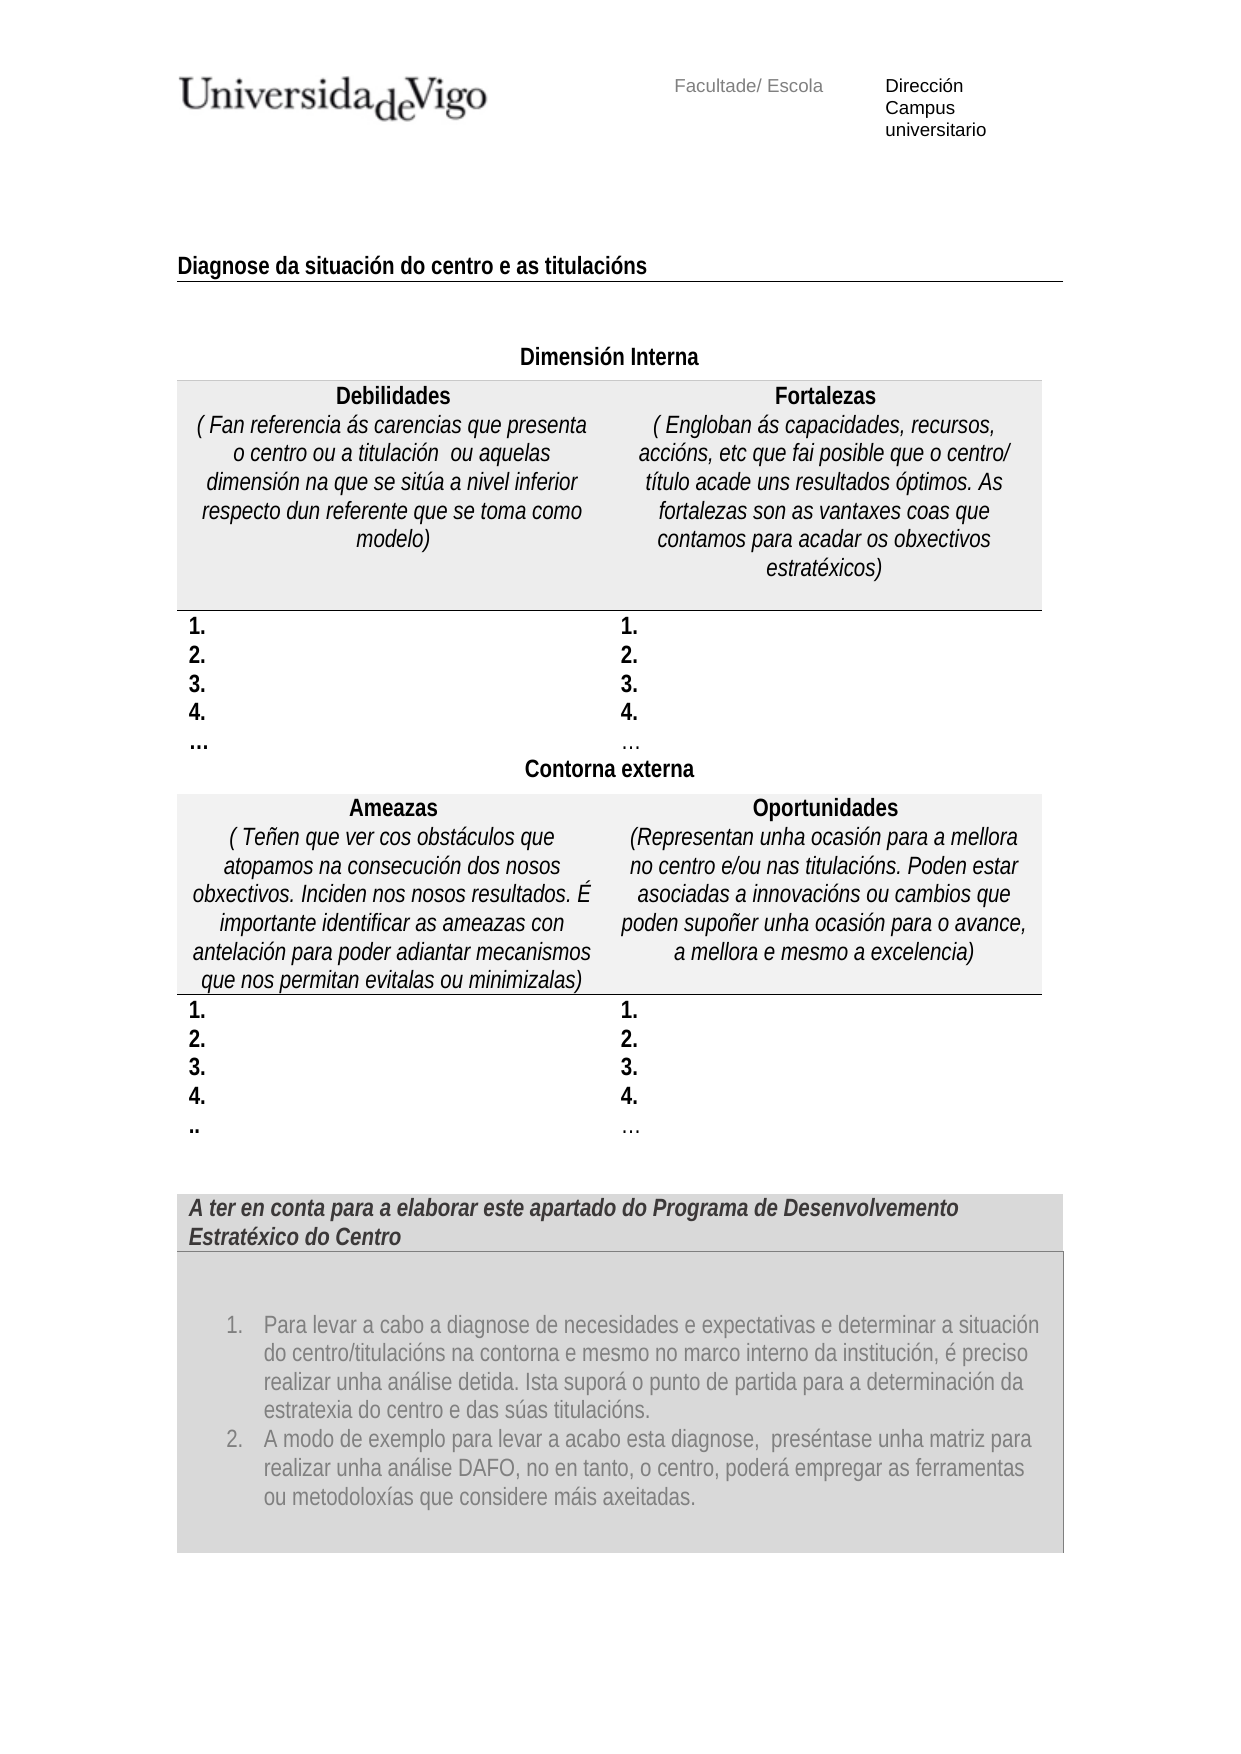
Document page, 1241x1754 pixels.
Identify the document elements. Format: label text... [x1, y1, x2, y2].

table_cell Ameazas ( Teñen que ver cos obstáculos que atopamos na consecución dos nosos obxectivos. Inciden nos nosos resultados. É importante identificar as ameazas con antelación para poder adiantar mecanismos que nos permitan evitalas ou minimizalas) [177, 794, 609, 994]
table_cell 1. 2. 3. 4. … [609, 995, 1042, 1138]
table_cell 1. 2. 3. 4. … [177, 611, 609, 754]
table_cell 1. 2. 3. 4. .. [177, 995, 609, 1138]
table_cell Para levar a cabo a diagnose de necesidades e expectativas e determinar a situación do centro/titulacións na contorna e mesmo no marco interno da institución, é preciso realizar unha análise detida. Ista suporá o punto de partida para a determinación da estratexia do centro e das súas titulacións. A modo de exemplo para levar a acabo esta diagnose, preséntase unha matriz para realizar unha análise DAFO, no en tanto, o centro, poderá empregar as ferramentas ou metodoloxías que considere máis axeitadas. [177, 1252, 1063, 1553]
picture [178, 75, 489, 125]
table_cell Fortalezas ( Engloban ás capacidades, recursos, accións, etc que fai posible que o centro/ título acade uns resultados óptimos. As fortalezas son as vantaxes coas que contamos para acadar os obxectivos estratéxicos) [609, 381, 1042, 610]
table_cell Debilidades ( Fan referencia ás carencias que presenta o centro ou a titulación ou aquelas dimensión na que se sitúa a nivel inferior respecto dun referente que se toma como modelo) [177, 381, 609, 610]
table_cell Contorna externa [177, 755, 1042, 793]
table_header Dimensión Interna [177, 342, 1042, 380]
table_cell Oportunidades (Representan unha ocasión para a mellora no centro e/ou nas titulacións. Poden estar asociadas a innovacións ou cambios que poden supoñer unha ocasión para o avance, a mellora e mesmo a excelencia) [609, 794, 1042, 994]
table_header A ter en conta para a elaborar este apartado do Programa de Desenvolvemento Estratéxico do Centro [177, 1194, 1063, 1251]
subtitle Diagnose da situación do centro e as titulacións [177, 251, 1063, 281]
table_cell 1. 2. 3. 4. … [609, 611, 1042, 754]
